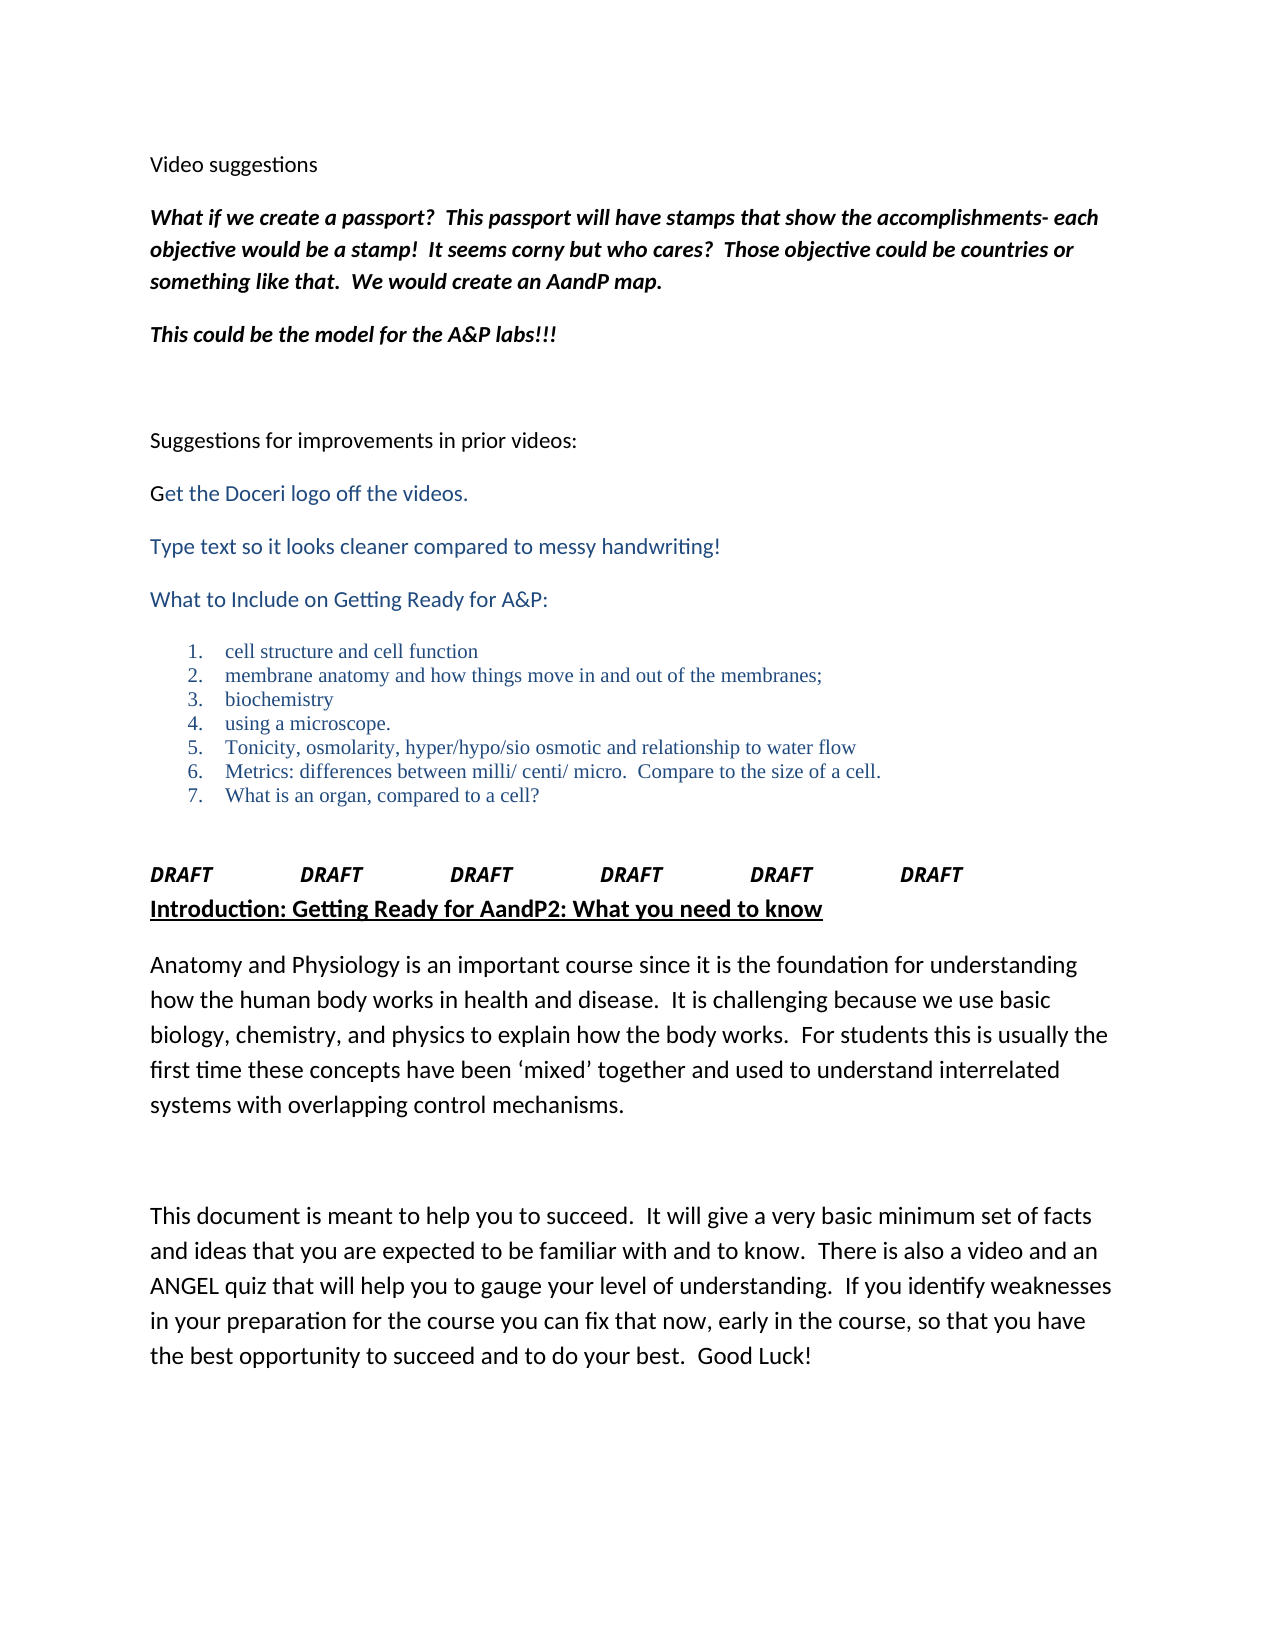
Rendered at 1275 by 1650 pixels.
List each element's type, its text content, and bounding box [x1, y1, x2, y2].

text Type text so it looks cleaner compared to messy handwriting! [150, 532, 1125, 561]
text This could be the model for the A&P labs!!! [150, 320, 1125, 348]
text DRAFT DRAFT DRAFT DRAFT DRAFT DRAFT [150, 860, 1125, 889]
list Metrics: differences between milli/ centi/ micro. Compare to the size of a cell. [187, 759, 1125, 783]
text Suggestions for improvements in prior videos: [150, 426, 1125, 454]
text Introduction: Getting Ready for AandP2: What you need to know [150, 893, 1125, 923]
list membrane anatomy and how things move in and out of the membranes; [187, 663, 1125, 687]
list cell structure and cell function [187, 638, 1125, 663]
text What to Include on Getting Ready for A&P: [150, 586, 1125, 613]
list biochemistry [187, 687, 1125, 711]
text Anatomy and Physiology is an important course since it is the foundation for understanding how the human body works in health and disease. It is challenging because we use basic biology, chemistry, and physics to explain how the body works. For students this is usually the first time these concepts have been ‘mixed’ together and used to understand interrelated systems with overlapping control mechanisms. [150, 949, 1125, 1119]
text Video suggestions [150, 150, 1125, 178]
text What if we create a passport? This passport will have stamps that show the accomplishments- each objective would be a stamp! It seems corny but who cares? Those objective could be countries or something like that. We would create an AandP map. [150, 203, 1125, 295]
list using a microscope. [187, 711, 1125, 735]
list Tonicity, osmolarity, hyper/hypo/sio osmotic and relationship to water flow [187, 735, 1125, 759]
text This document is meant to help you to succeed. It will give a very basic minimum set of facts and ideas that you are expected to be familiar with and to know. There is also a video and an ANGEL quiz that will help you to gauge your level of understanding. If you identify weaknesses in your preparation for the course you can fix that now, early in the course, so that you have the best opportunity to succeed and to do your best. Good Luck! [150, 1201, 1125, 1371]
list What is an organ, compared to a cell? [187, 783, 1125, 807]
text Get the Doceri logo off the videos. [150, 479, 1125, 507]
